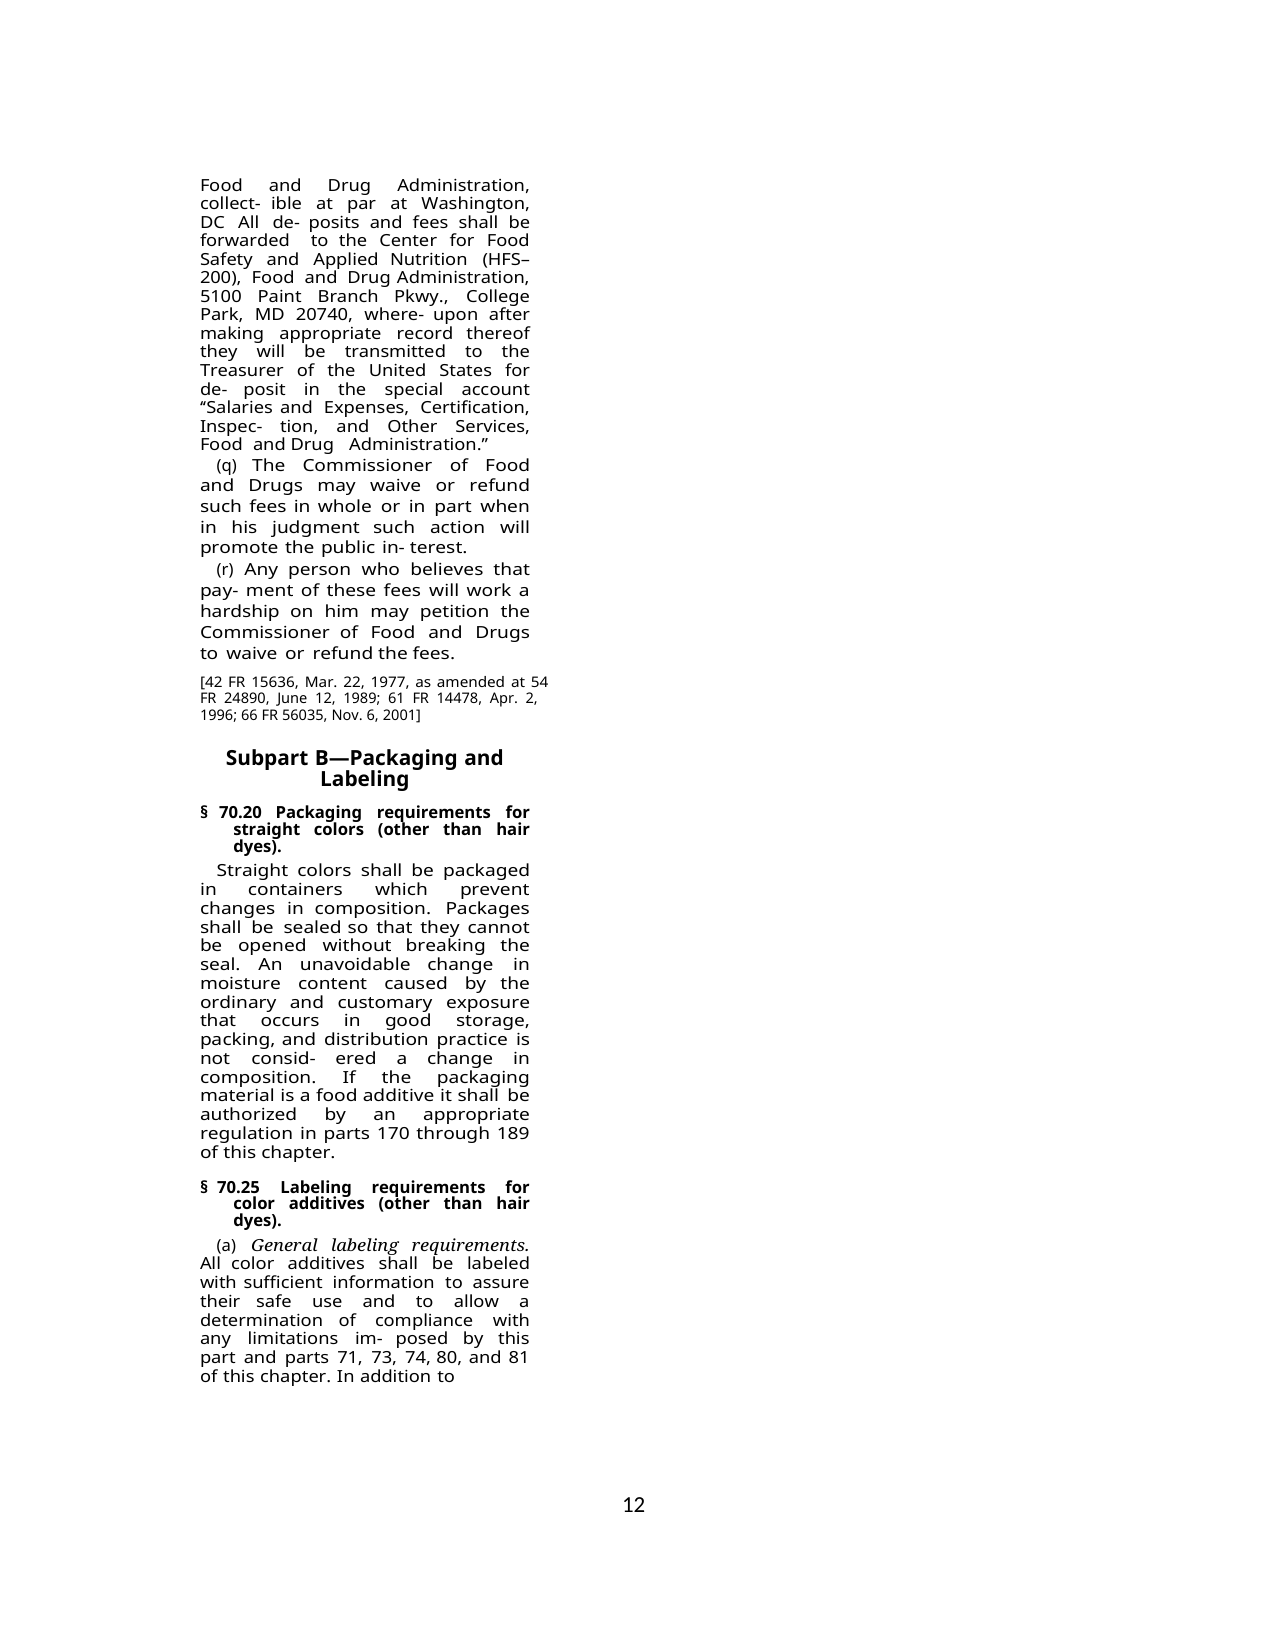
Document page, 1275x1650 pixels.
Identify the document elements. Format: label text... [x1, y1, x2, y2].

subtitle § 70.20 Packaging requirements for straight colors (other than hair dyes). [200, 806, 530, 856]
list General labeling requirements. All color additives shall be labeled with sufficient information to assure their safe use and to allow a determination of compliance with any limitations im- posed by this part and parts 71, 73, 74, 80, and 81 of this chapter. In addition to [200, 1236, 530, 1386]
text Straight colors shall be packaged in containers which prevent changes in composition. Packages shall be sealed so that they cannot be opened without breaking the seal. An unavoidable change in moisture content caused by the ordinary and customary exposure that occurs in good storage, packing, and distribution practice is not consid- ered a change in composition. If the packaging material is a food additive it shall be authorized by an appropriate regulation in parts 170 through 189 of this chapter. [200, 862, 530, 1162]
subtitle Subpart B—Packaging and Labeling [198, 748, 531, 790]
list The Commissioner of Food and Drugs may waive or refund such fees in whole or in part when in his judgment such action will promote the public in- terest. [200, 454, 530, 559]
text [42 FR 15636, Mar. 22, 1977, as amended at 54 [200, 673, 625, 690]
text 1996; 66 FR 56035, Nov. 6, 2001] [200, 707, 625, 724]
text FR 24890, June 12, 1989; 61 FR 14478, Apr. 2, [200, 690, 625, 707]
list Any person who believes that pay- ment of these fees will work a hardship on him may petition the Commissioner of Food and Drugs to waive or refund the fees. [200, 559, 530, 664]
subtitle § 70.25 Labeling requirements for color additives (other than hair dyes). [200, 1180, 530, 1230]
text Food and Drug Administration, collect- ible at par at Washington, DC All de- posits and fees shall be forwarded to the Center for Food Safety and Applied Nutrition (HFS–200), Food and Drug Administration, 5100 Paint Branch Pkwy., College Park, MD 20740, where- upon after making appropriate record thereof they will be transmitted to the Treasurer of the United States for de- posit in the special account ‘‘Salaries and Expenses, Certification, Inspec- tion, and Other Services, Food and Drug Administration.’’ [200, 176, 530, 454]
